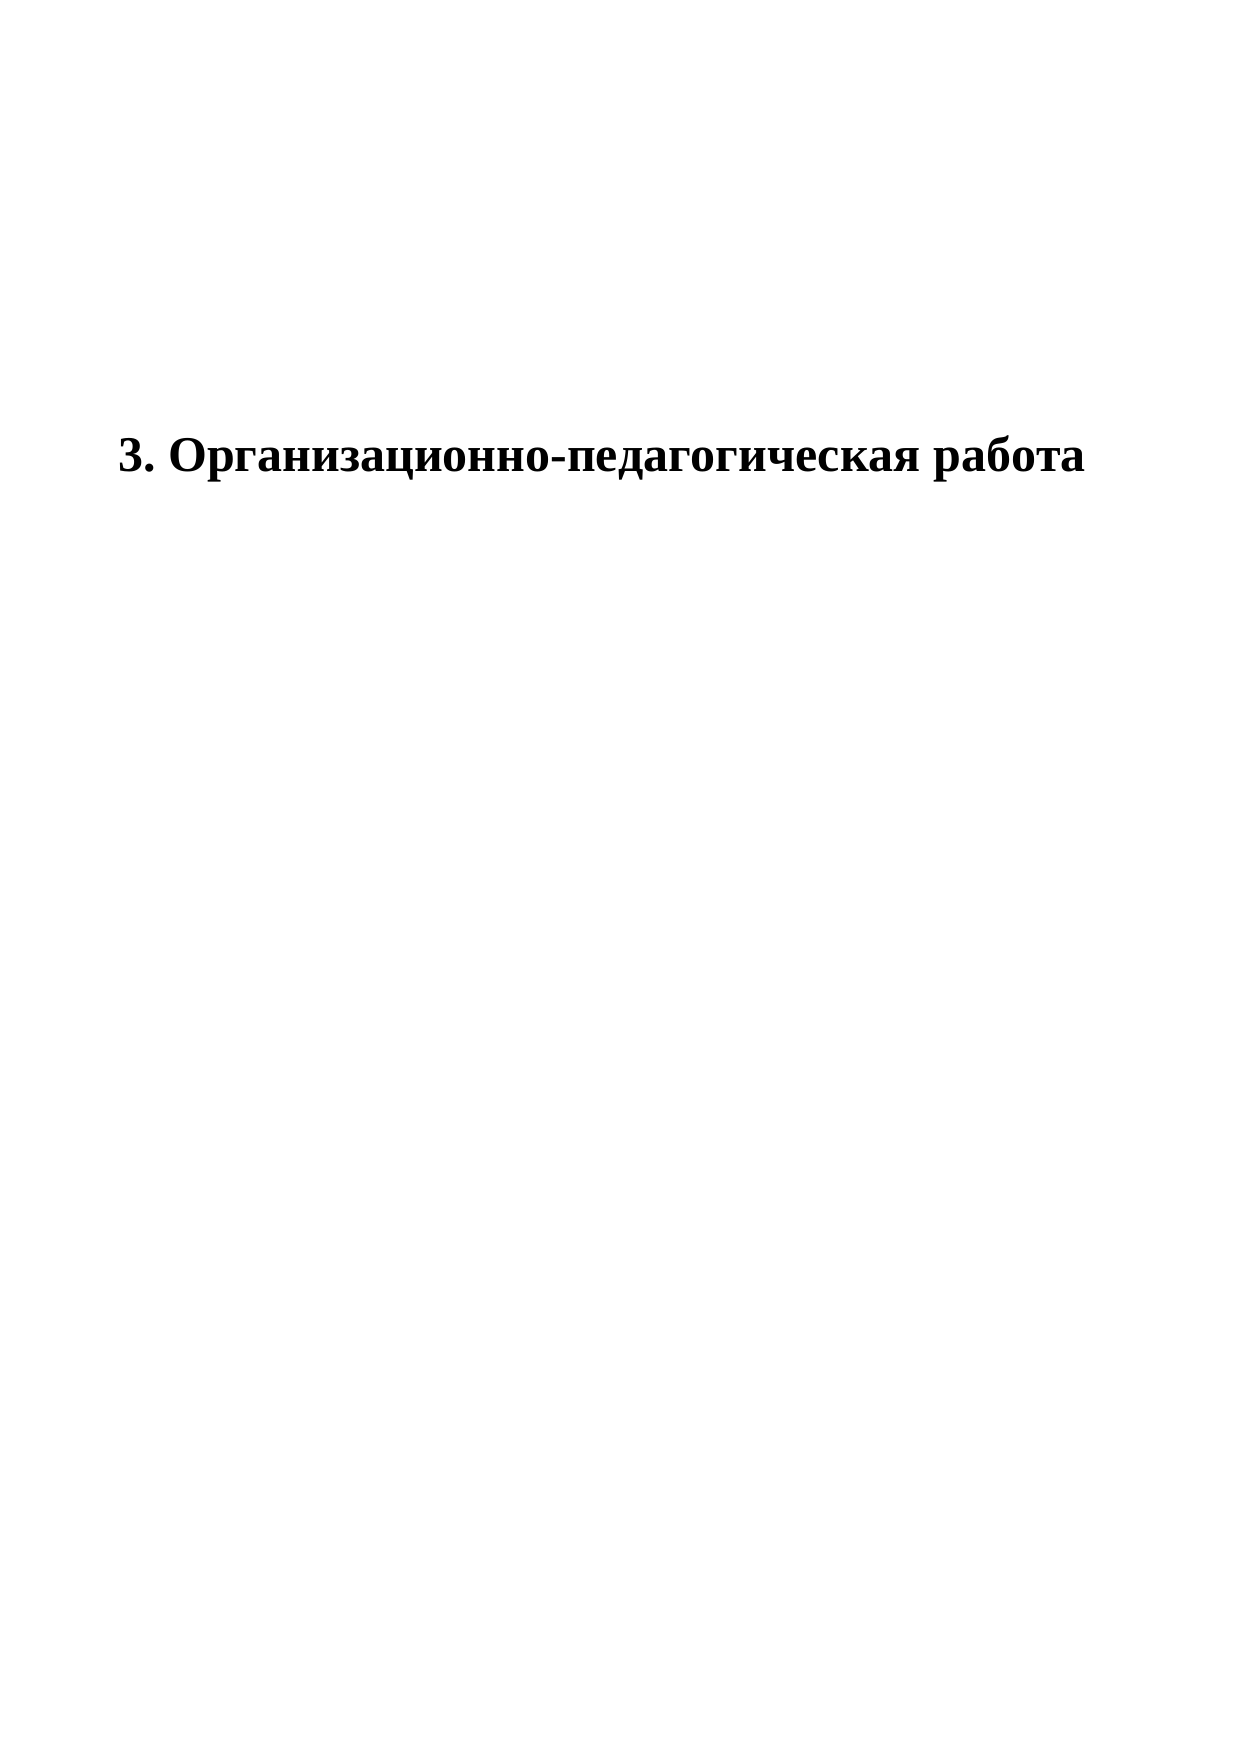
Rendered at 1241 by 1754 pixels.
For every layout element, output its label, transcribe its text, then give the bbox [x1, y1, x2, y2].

text 3. Организационно-педагогическая работа [118, 424, 1122, 482]
